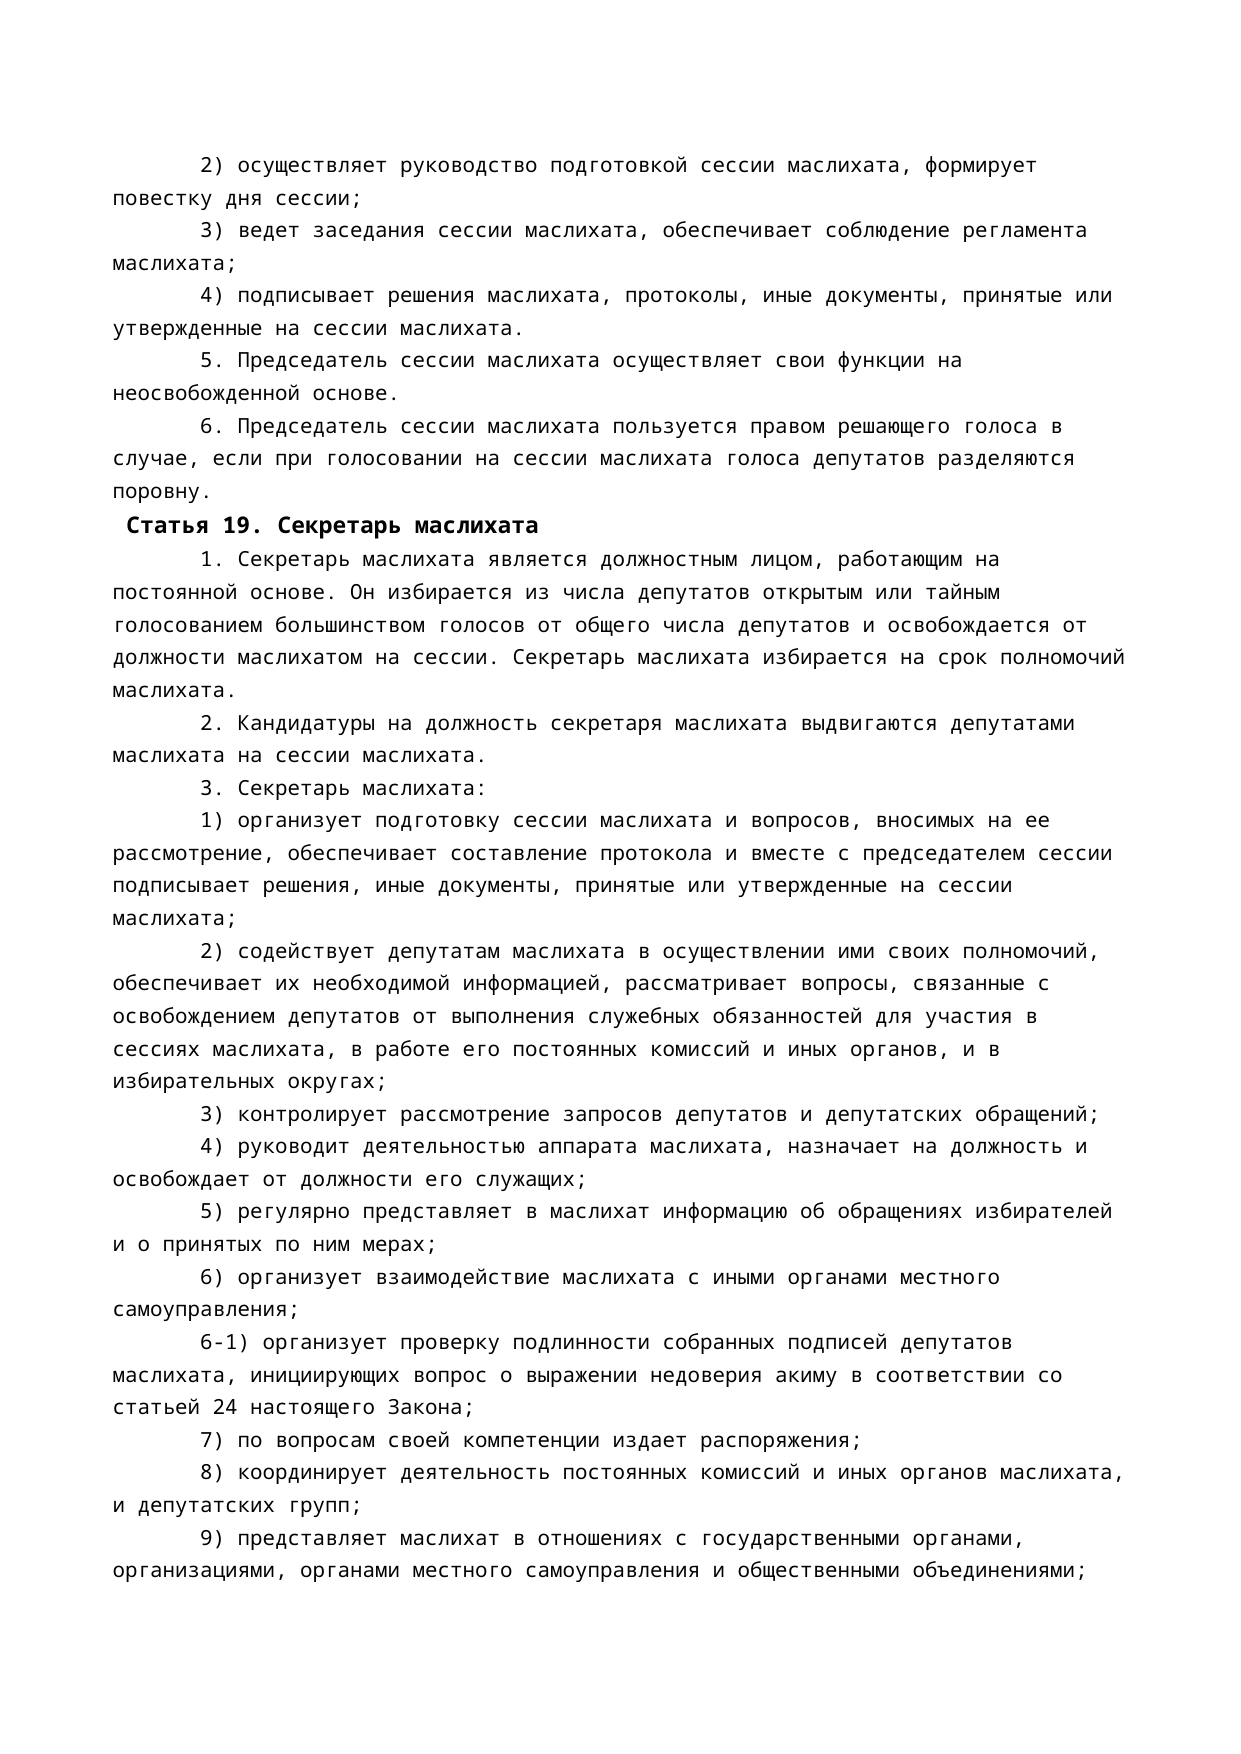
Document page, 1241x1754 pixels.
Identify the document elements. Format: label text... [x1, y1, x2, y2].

text 2. Кандидатуры на должность секретаря маслихата выдвигаются депутатами маслихата на сессии маслихата. [112, 708, 1128, 769]
text 9) представляет маслихат в отношениях с государственными органами, организациями, органами местного самоуправления и общественными объединениями; [112, 1523, 1128, 1584]
text 2) содействует депутатам маслихата в осуществлении ими своих полномочий, обеспечивает их необходимой информацией, рассматривает вопросы, связанные с освобождением депутатов от выполнения служебных обязанностей для участия в сессиях маслихата, в работе его постоянных комиссий и иных органов, и в избирательных округах; [112, 936, 1128, 1095]
text 6) организует взаимодействие маслихата с иными органами местного самоуправления; [112, 1262, 1128, 1323]
text 3) ведет заседания сессии маслихата, обеспечивает соблюдение регламента маслихата; [112, 215, 1128, 276]
text 1. Секретарь маслихата является должностным лицом, работающим на постоянной основе. Он избирается из числа депутатов открытым или тайным голосованием большинством голосов от общего числа депутатов и освобождается от должности маслихатом на сессии. Секретарь маслихата избирается на срок полномочий маслихата. [112, 544, 1128, 703]
text 3) контролирует рассмотрение запросов депутатов и депутатских обращений; [112, 1099, 1128, 1127]
text 5. Председатель сессии маслихата осуществляет свои функции на неосвобожденной основе. [112, 346, 1128, 407]
text 1) организует подготовку сессии маслихата и вопросов, вносимых на ее рассмотрение, обеспечивает составление протокола и вместе с председателем сессии подписывает решения, иные документы, принятые или утвержденные на сессии маслихата; [112, 805, 1128, 932]
text 3. Секретарь маслихата: [112, 773, 1128, 801]
text 2) осуществляет руководство подготовкой сессии маслихата, формирует повестку дня сессии; [112, 150, 1128, 211]
text 4) подписывает решения маслихата, протоколы, иные документы, принятые или утвержденные на сессии маслихата. [112, 280, 1128, 341]
text 4) руководит деятельностью аппарата маслихата, назначает на должность и освобождает от должности его служащих; [112, 1131, 1128, 1192]
text Статья 19. Секретарь маслихата [112, 509, 1128, 540]
text 6. Председатель сессии маслихата пользуется правом решающего голоса в случае, если при голосовании на сессии маслихата голоса депутатов разделяются поровну. [112, 411, 1128, 504]
text 6-1) организует проверку подлинности собранных подписей депутатов маслихата, инициирующих вопрос о выражении недоверия акиму в соответствии со статьей 24 настоящего Закона; [112, 1327, 1128, 1421]
text 8) координирует деятельность постоянных комиссий и иных органов маслихата, и депутатских групп; [112, 1457, 1128, 1518]
text 7) по вопросам своей компетенции издает распоряжения; [112, 1425, 1128, 1453]
text 5) регулярно представляет в маслихат информацию об обращениях избирателей и о принятых по ним мерах; [112, 1197, 1128, 1258]
